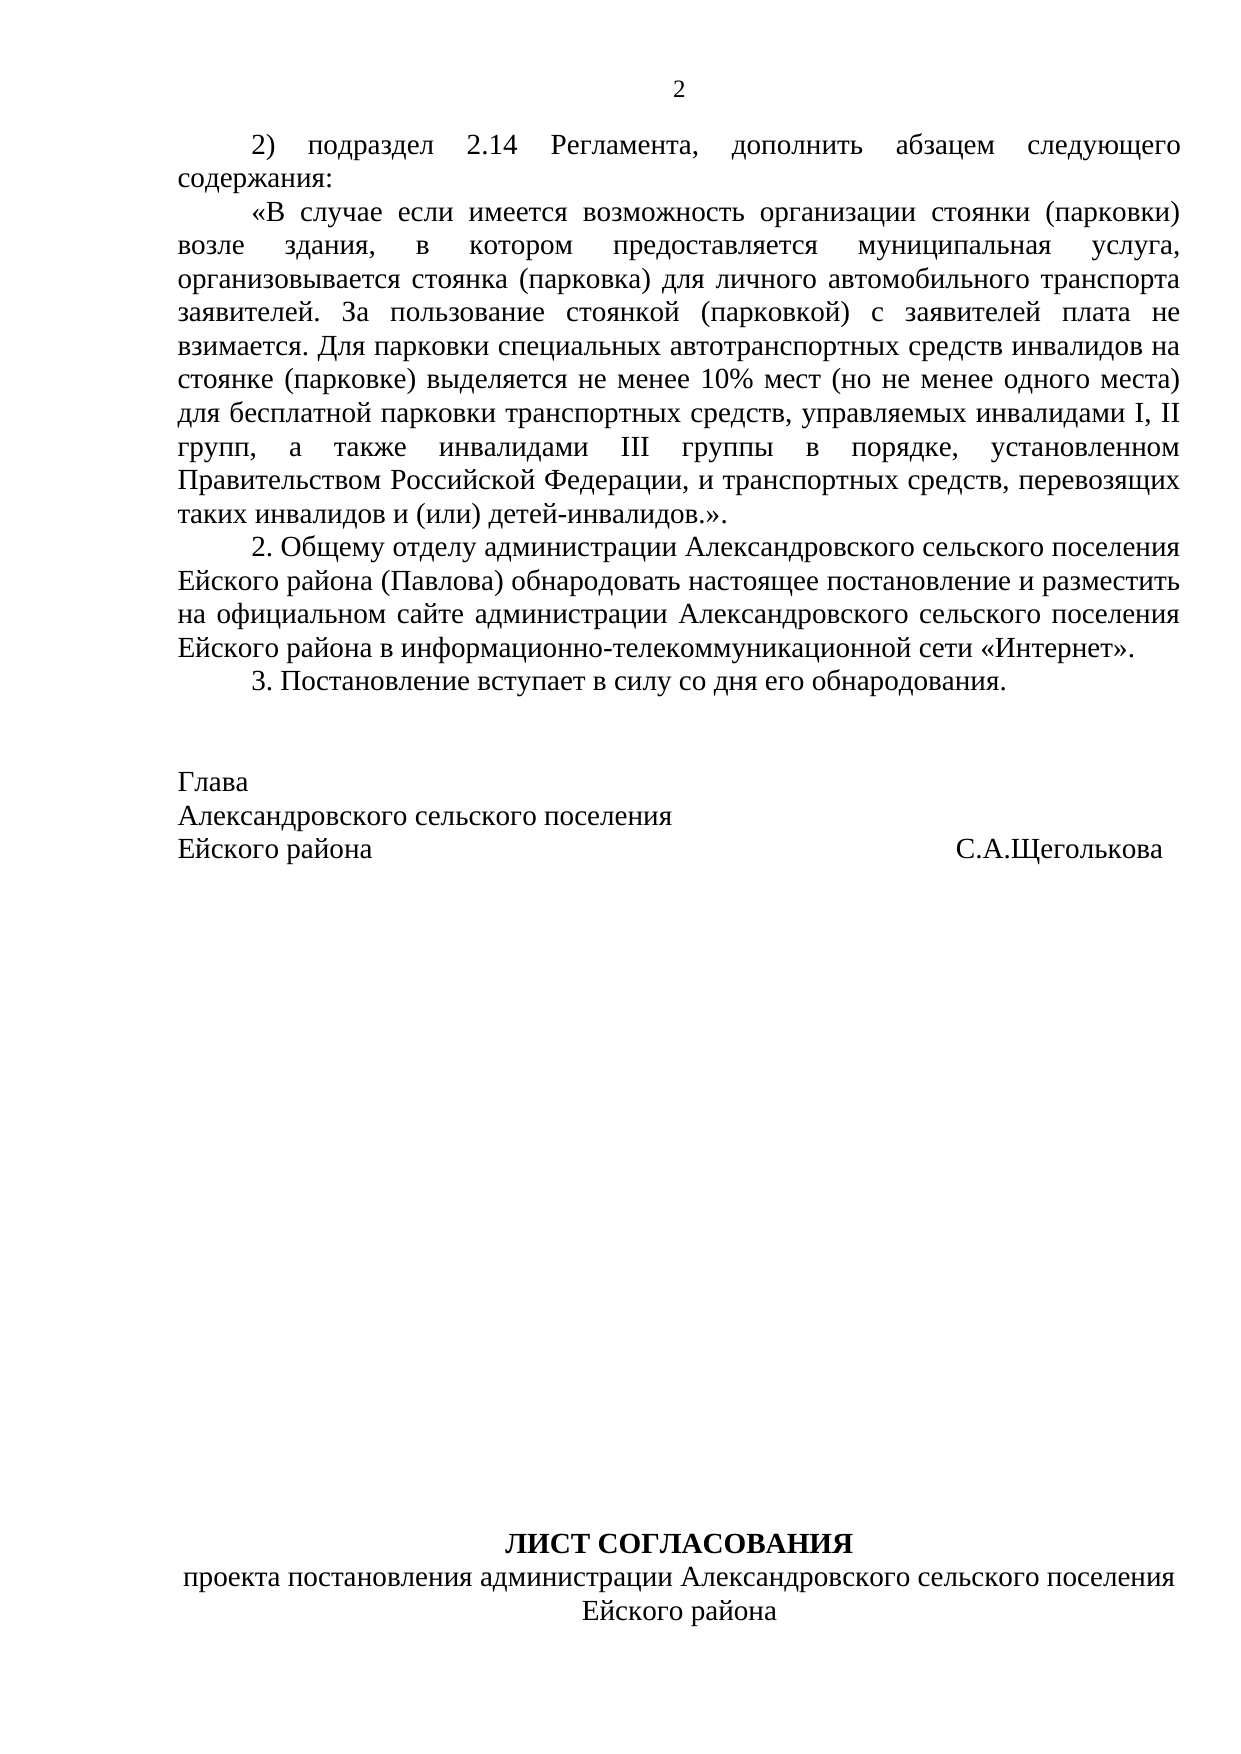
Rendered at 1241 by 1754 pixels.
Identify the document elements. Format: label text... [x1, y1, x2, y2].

text 2) подраздел 2.14 Регламента, дополнить абзацем следующего содержания: [177, 118, 1181, 194]
text Ейского района С.А.Щеголькова [177, 831, 1181, 865]
text Ейского района [177, 1593, 1181, 1627]
text Александровского сельского поселения [177, 798, 1181, 831]
text Глава [177, 764, 1181, 798]
text 3. Постановление вступает в силу со дня его обнародования. [177, 663, 1181, 697]
text 2. Общему отделу администрации Александровского сельского поселения Ейского района (Павлова) обнародовать настоящее постановление и разместить на официальном сайте администрации Александровского сельского поселения Ейского района в информационно-телекоммуникационной сети «Интернет». [177, 529, 1181, 663]
text проекта постановления администрации Александровского сельского поселения [177, 1559, 1181, 1593]
text «В случае если имеется возможность организации стоянки (парковки) возле здания, в котором предоставляется муниципальная услуга, организовывается стоянка (парковка) для личного автомобильного транспорта заявителей. За пользование стоянкой (парковкой) с заявителей плата не взимается. Для парковки специальных автотранспортных средств инвалидов на стоянке (парковке) выделяется не менее 10% мест (но не менее одного места) для бесплатной парковки транспортных средств, управляемых инвалидами I, II групп, а также инвалидами III группы в порядке, установленном Правительством Российской Федерации, и транспортных средств, перевозящих таких инвалидов и (или) детей-инвалидов.». [177, 194, 1181, 529]
text ЛИСТ СОГЛАСОВАНИЯ [177, 1526, 1181, 1559]
